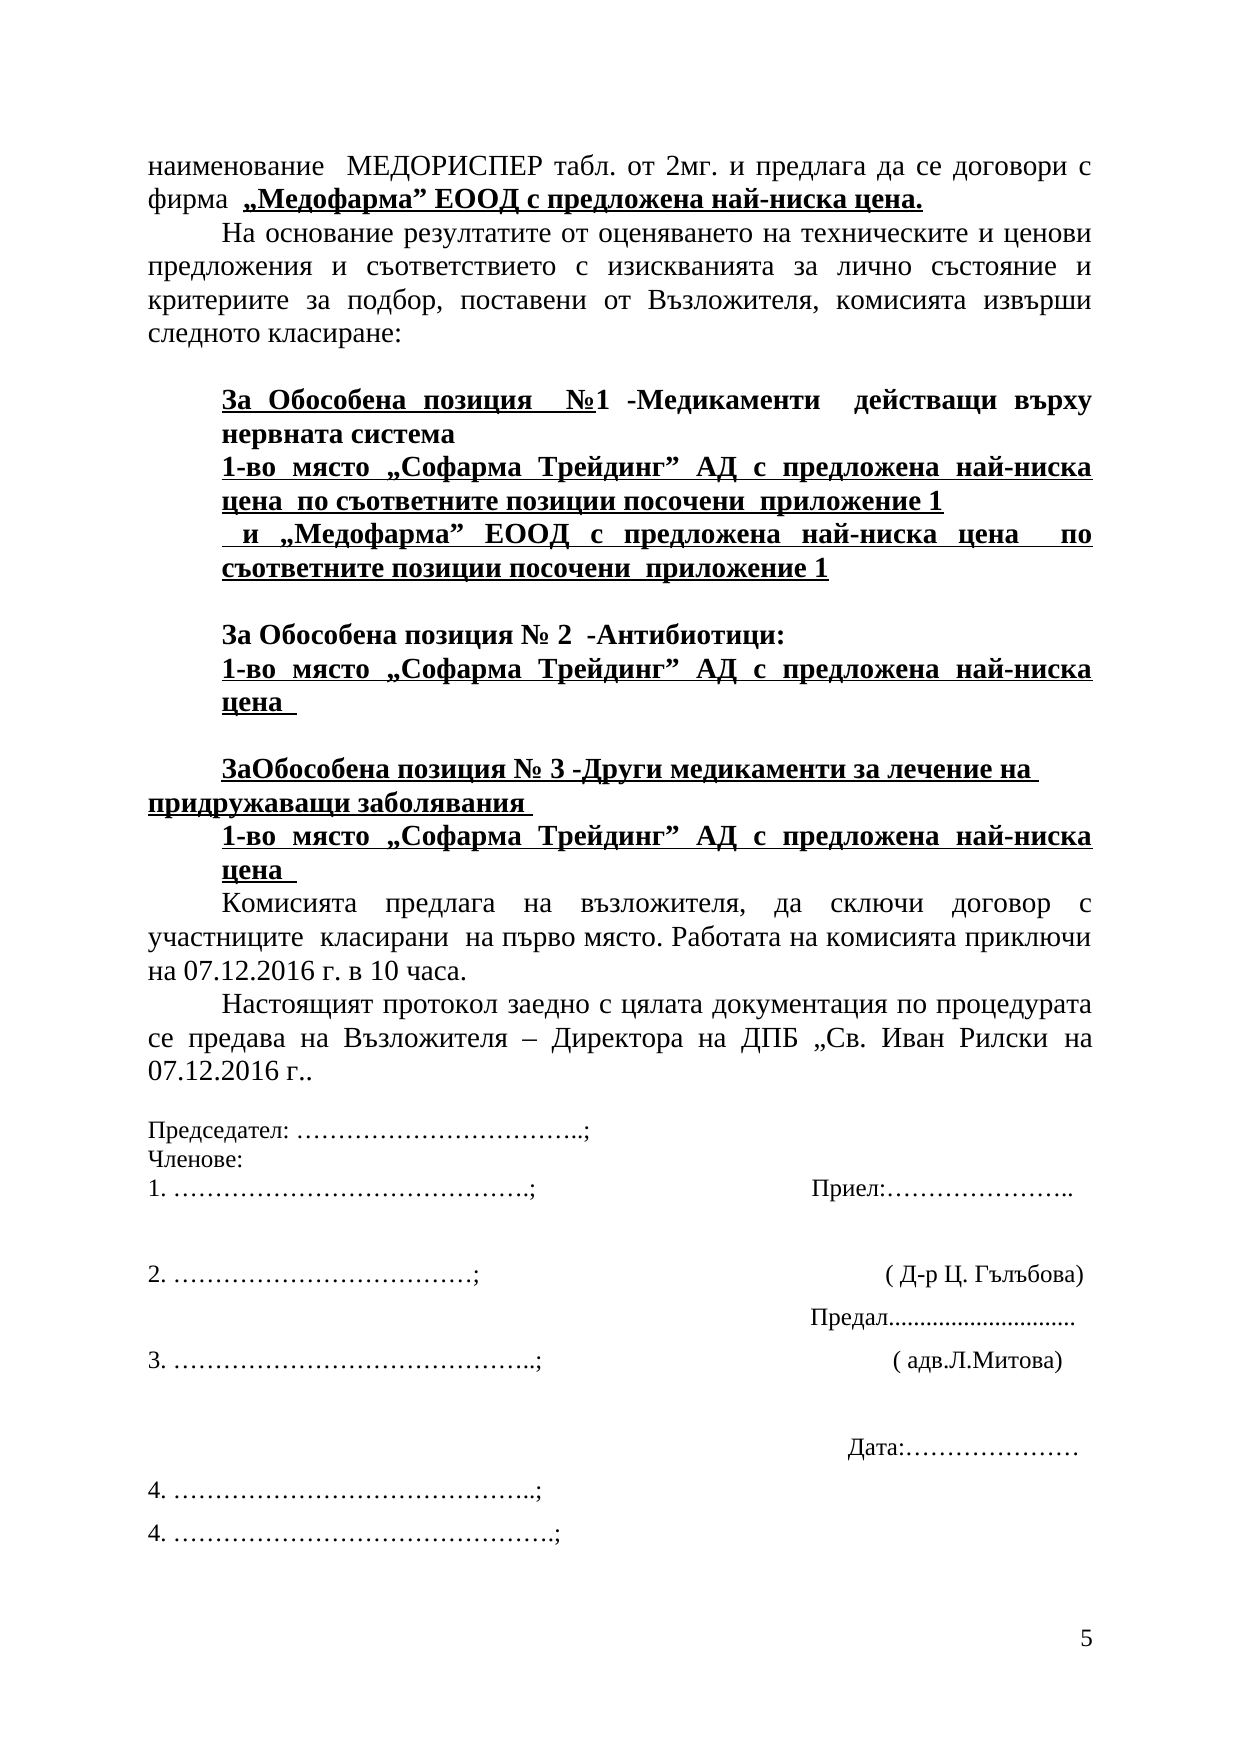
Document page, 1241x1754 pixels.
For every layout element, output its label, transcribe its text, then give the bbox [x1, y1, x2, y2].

text придружаващи заболявания [148, 785, 1093, 818]
text Председател: ……………………………..; [148, 1116, 1093, 1144]
text 4. ……………………………………..; [148, 1475, 1093, 1504]
text Настоящият протокол заедно с цялата документация по процедурата се предава на Възложителя – Директора на ДПБ „Св. Иван Рилски на 07.12.2016 г.. [148, 986, 1093, 1087]
list 1-во място „Софарма Трейдинг” АД с предложена най-ниска цена по съответните позиции посочени приложение 1 [221, 480, 1093, 517]
text 2. ………………………………; ( Д-р Ц. Гълъбова) [148, 1259, 1093, 1288]
list 1-во място „Софарма Трейдинг” АД с предложена най-ниска цена [221, 681, 1093, 718]
text 1. …………………………………….; Приел:………………….. [148, 1173, 1093, 1202]
text На основание резултатите от оценяването на техническите и ценови предложения и съответствието с изискванията за лично състояние и критериите за подбор, поставени от Възложителя, комисията извърши следното класиране: [148, 215, 1093, 349]
text 3. ……………………………………..; ( адв.Л.Митова) [148, 1346, 1093, 1374]
text Членове: [148, 1144, 1093, 1173]
text ЗаОбособена позиция № 3 -Други медикаменти за лечение на [148, 751, 1093, 785]
list и „Медофарма” ЕООД с предложена най-ниска цена по съответните позиции посочени приложение 1 [221, 547, 1093, 584]
text Комисията предлага на възложителя, да сключи договор с участниците класирани на първо място. Работата на комисията приключи на 07.12.2016 г. в 10 часа. [148, 886, 1093, 986]
text Предал.............................. [148, 1302, 1093, 1331]
list 1-во място „Софарма Трейдинг” АД с предложена най-ниска цена [221, 849, 1093, 886]
list 1-во място „Софарма Трейдинг” АД с предложена най-ниска цена [221, 818, 1093, 848]
list 1-во място „Софарма Трейдинг” АД с предложена най-ниска цена по съответните позиции посочени приложение 1 [221, 449, 1093, 479]
list 1-во място „Софарма Трейдинг” АД с предложена най-ниска цена [221, 651, 1093, 680]
list Дата:………………… [229, 1432, 1093, 1461]
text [148, 148, 1093, 215]
text 4. ……………………………………….; [148, 1518, 1093, 1547]
text За Обособена позиция № 2 -Антибиотици: [148, 617, 1093, 651]
list и „Медофарма” ЕООД с предложена най-ниска цена по съответните позиции посочени приложение 1 [221, 517, 1093, 546]
list За Обособена позиция №1 -Медикаменти действащи върху нервната система [221, 382, 1093, 449]
